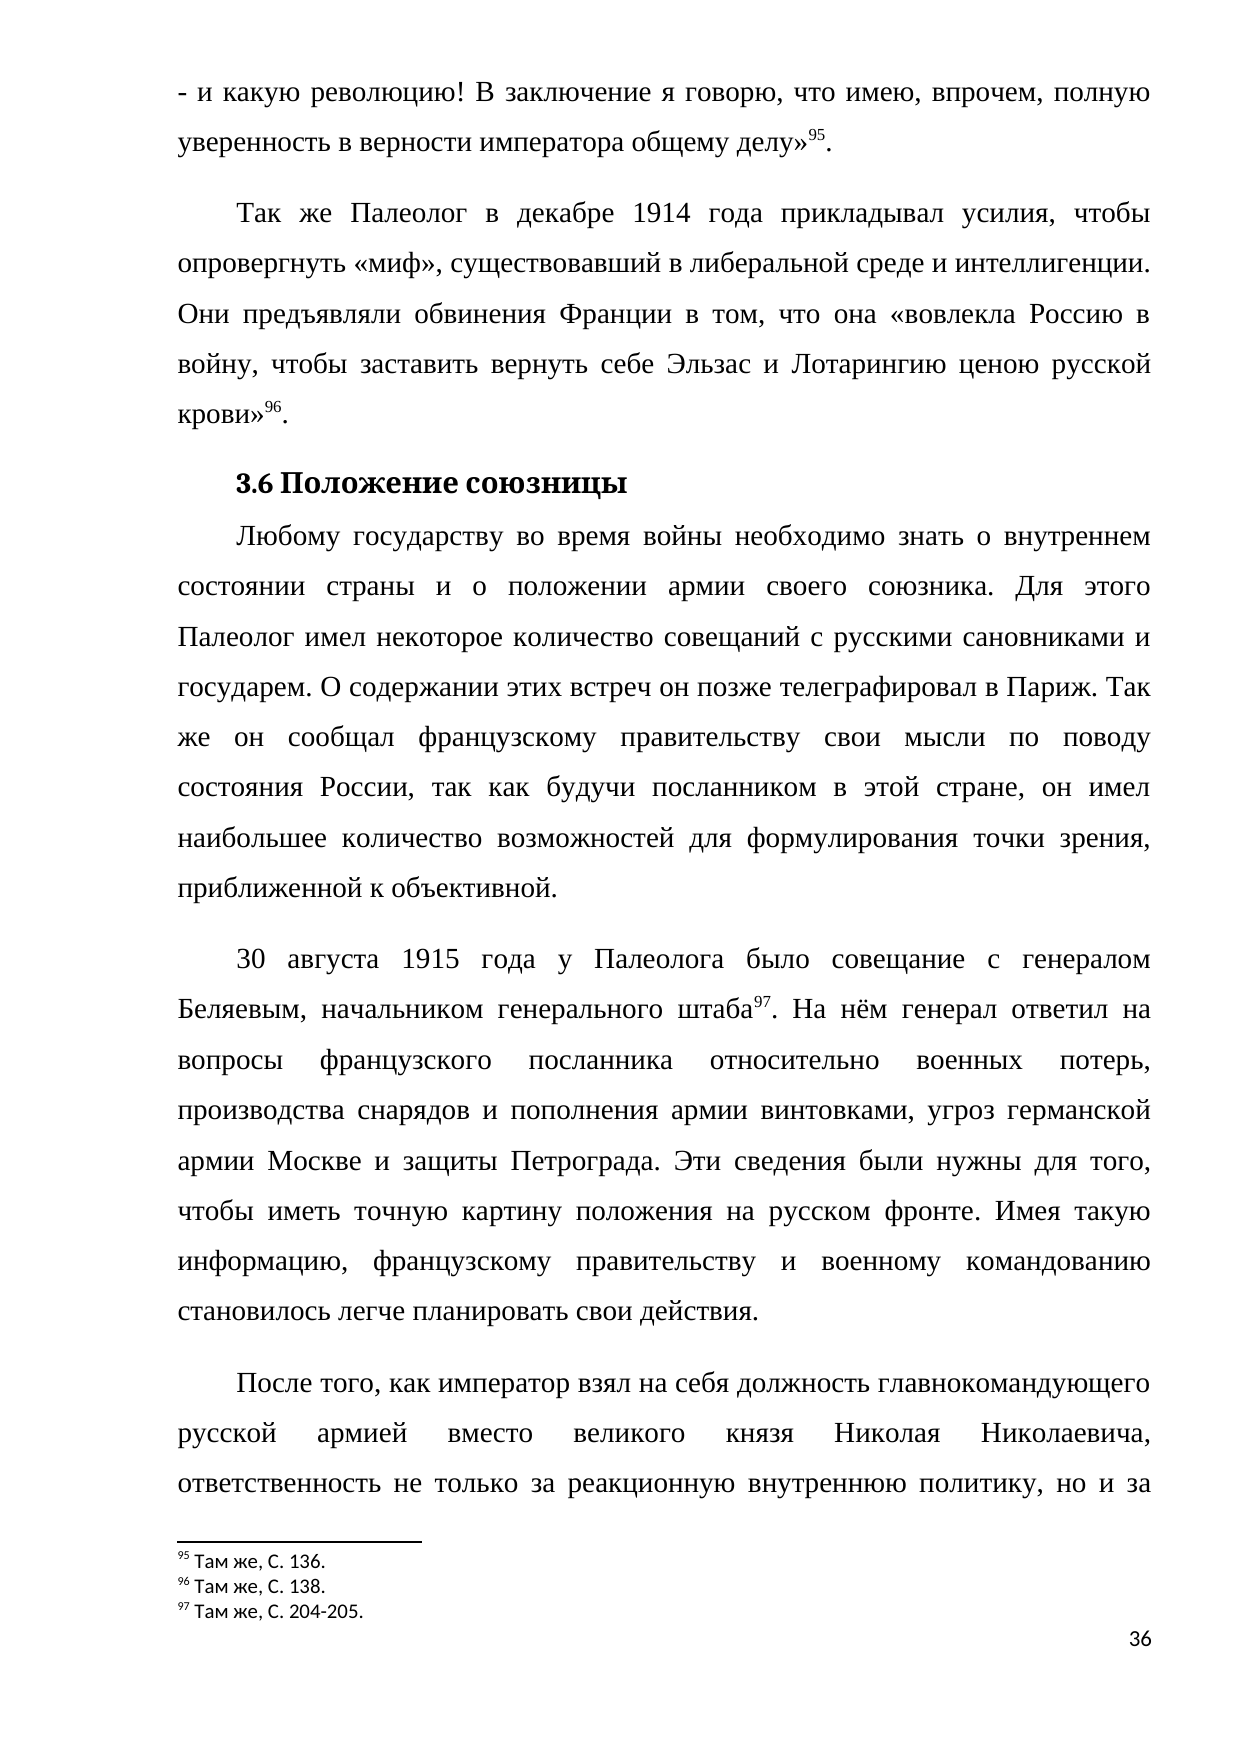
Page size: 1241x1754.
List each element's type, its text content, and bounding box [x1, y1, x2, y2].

text 30 августа 1915 года у Палеолога было совещание с генералом Беляевым, начальником генерального штаба. На нём генерал ответил на вопросы французского посланника относительно военных потерь, производства снарядов и пополнения армии винтовками, угроз германской армии Москве и защиты Петрограда. Эти сведения были нужны для того, чтобы иметь точную картину положения на русском фронте. Имея такую информацию, французскому правительству и военному командованию становилось легче планировать свои действия. [177, 941, 1152, 1327]
text Так же Палеолог в декабре 1914 года прикладывал усилия, чтобы опровергнуть «миф», существовавший в либеральной среде и интеллигенции. Они предъявляли обвинения Франции в том, что она «вовлекла Россию в войну, чтобы заставить вернуть себе Эльзас и Лотарингию ценою русской крови». [177, 195, 1152, 430]
subtitle 3.6 Положение союзницы [177, 468, 1152, 501]
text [177, 1365, 1152, 1499]
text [177, 74, 1152, 158]
text Любому государству во время войны необходимо знать о внутреннем состоянии страны и о положении армии своего союзника. Для этого Палеолог имел некоторое количество совещаний с русскими сановниками и государем. О содержании этих встреч он позже телеграфировал в Париж. Так же он сообщал французскому правительству свои мысли по поводу состояния России, так как будучи посланником в этой стране, он имел наибольшее количество возможностей для формулирования точки зрения, приближенной к объективной. [177, 518, 1152, 904]
